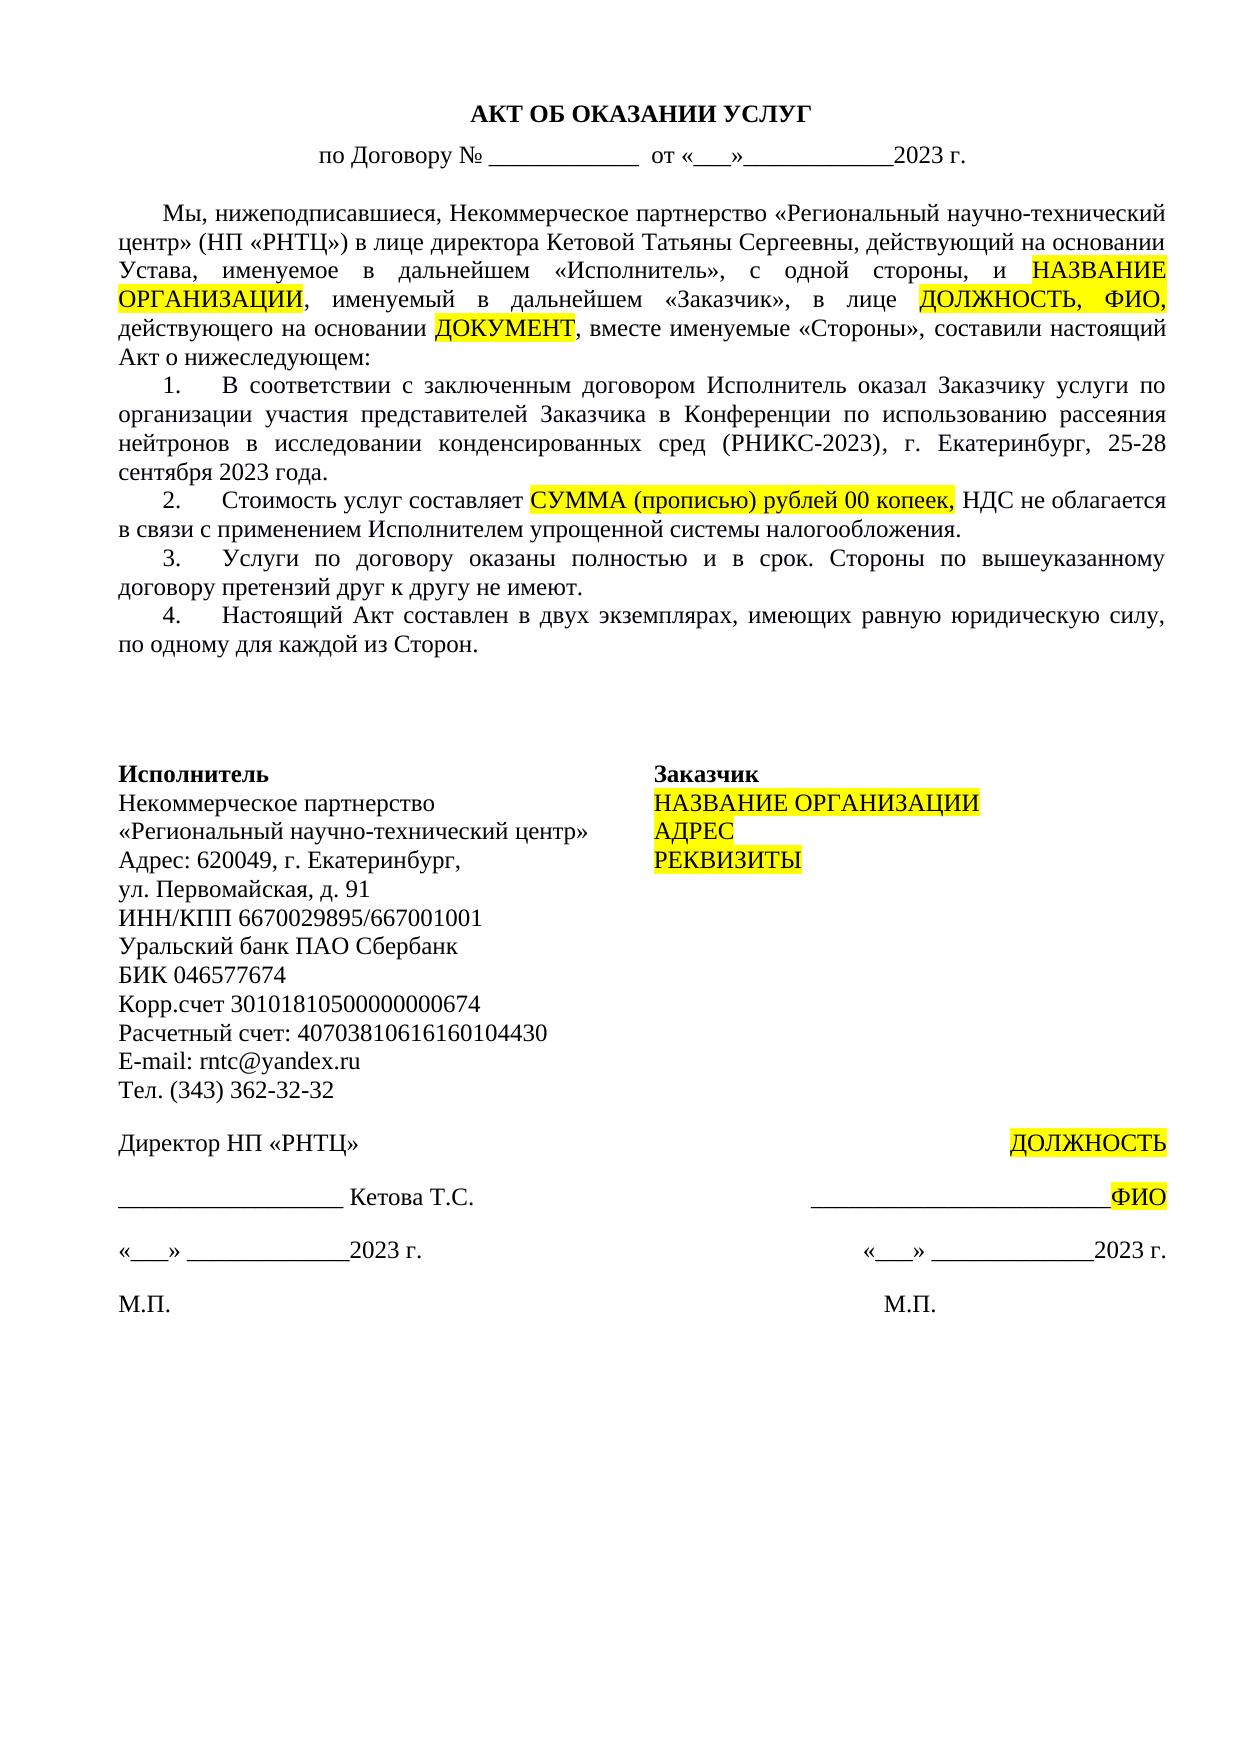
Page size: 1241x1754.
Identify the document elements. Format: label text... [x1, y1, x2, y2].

text АКТ ОБ ОКАЗАНИИ УСЛУГ [118, 99, 1167, 128]
table_cell ДОЛЖНОСТЬ ________________________ФИО «___» _____________2023 г. М.П. [642, 1128, 1178, 1397]
text Мы, нижеподписавшиеся, Некоммерческое партнерство «Региональный научно-технический центр» (НП «РНТЦ») в лице директора Кетовой Татьяны Сергеевны, действующий на основании Устава, именуемое в дальнейшем «Исполнитель», с одной стороны, и НАЗВАНИЕ ОРГАНИЗАЦИИ, именуемый в дальнейшем «Заказчик», в лице ДОЛЖНОСТЬ, ФИО, действующего на основании ДОКУМЕНТ, вместе именуемые «Стороны», составили настоящий Акт о нижеследующем: [118, 198, 1167, 370]
list Настоящий Акт составлен в двух экземплярах, имеющих равную юридическую силу, по одному для каждой из Сторон. [118, 600, 1167, 658]
table_header Заказчик НАЗВАНИЕ ОРГАНИЗАЦИИ АДРЕС РЕКВИЗИТЫ [642, 759, 1178, 1128]
list Услуги по договору оказаны полностью и в срок. Стороны по вышеуказанному договору претензий друг к другу не имеют. [118, 543, 1167, 600]
table_header Исполнитель Некоммерческое партнерство «Региональный научно-технический центр» Адрес: 620049, г. Екатеринбург, ул. Первомайская, д. 91 ИНН/КПП 6670029895/667001001 Уральский банк ПАО Сбербанк БИК 046577674 Корр.счет 30101810500000000674 Расчетный счет: 40703810616160104430 E-mail: rntc@yandex.ru Тел. (343) 362-32-32 [107, 759, 642, 1128]
table_cell Директор НП «РНТЦ» __________________ Кетова Т.С. «___» _____________2023 г. М.П. [107, 1128, 642, 1397]
list Стоимость услуг составляет СУММА (прописью) рублей 00 копеек, НДС не облагается в связи с применением Исполнителем упрощенной системы налогообложения. [118, 485, 1167, 543]
list В соответствии с заключенным договором Исполнитель оказал Заказчику услуги по организации участия представителей Заказчика в Конференции по использованию рассеяния нейтронов в исследовании конденсированных сред (РНИКС-2023), г. Екатеринбург, 25-28 сентября 2023 года. [118, 370, 1167, 485]
text по Договору № ____________ от «___»____________2023 г. [118, 140, 1167, 169]
